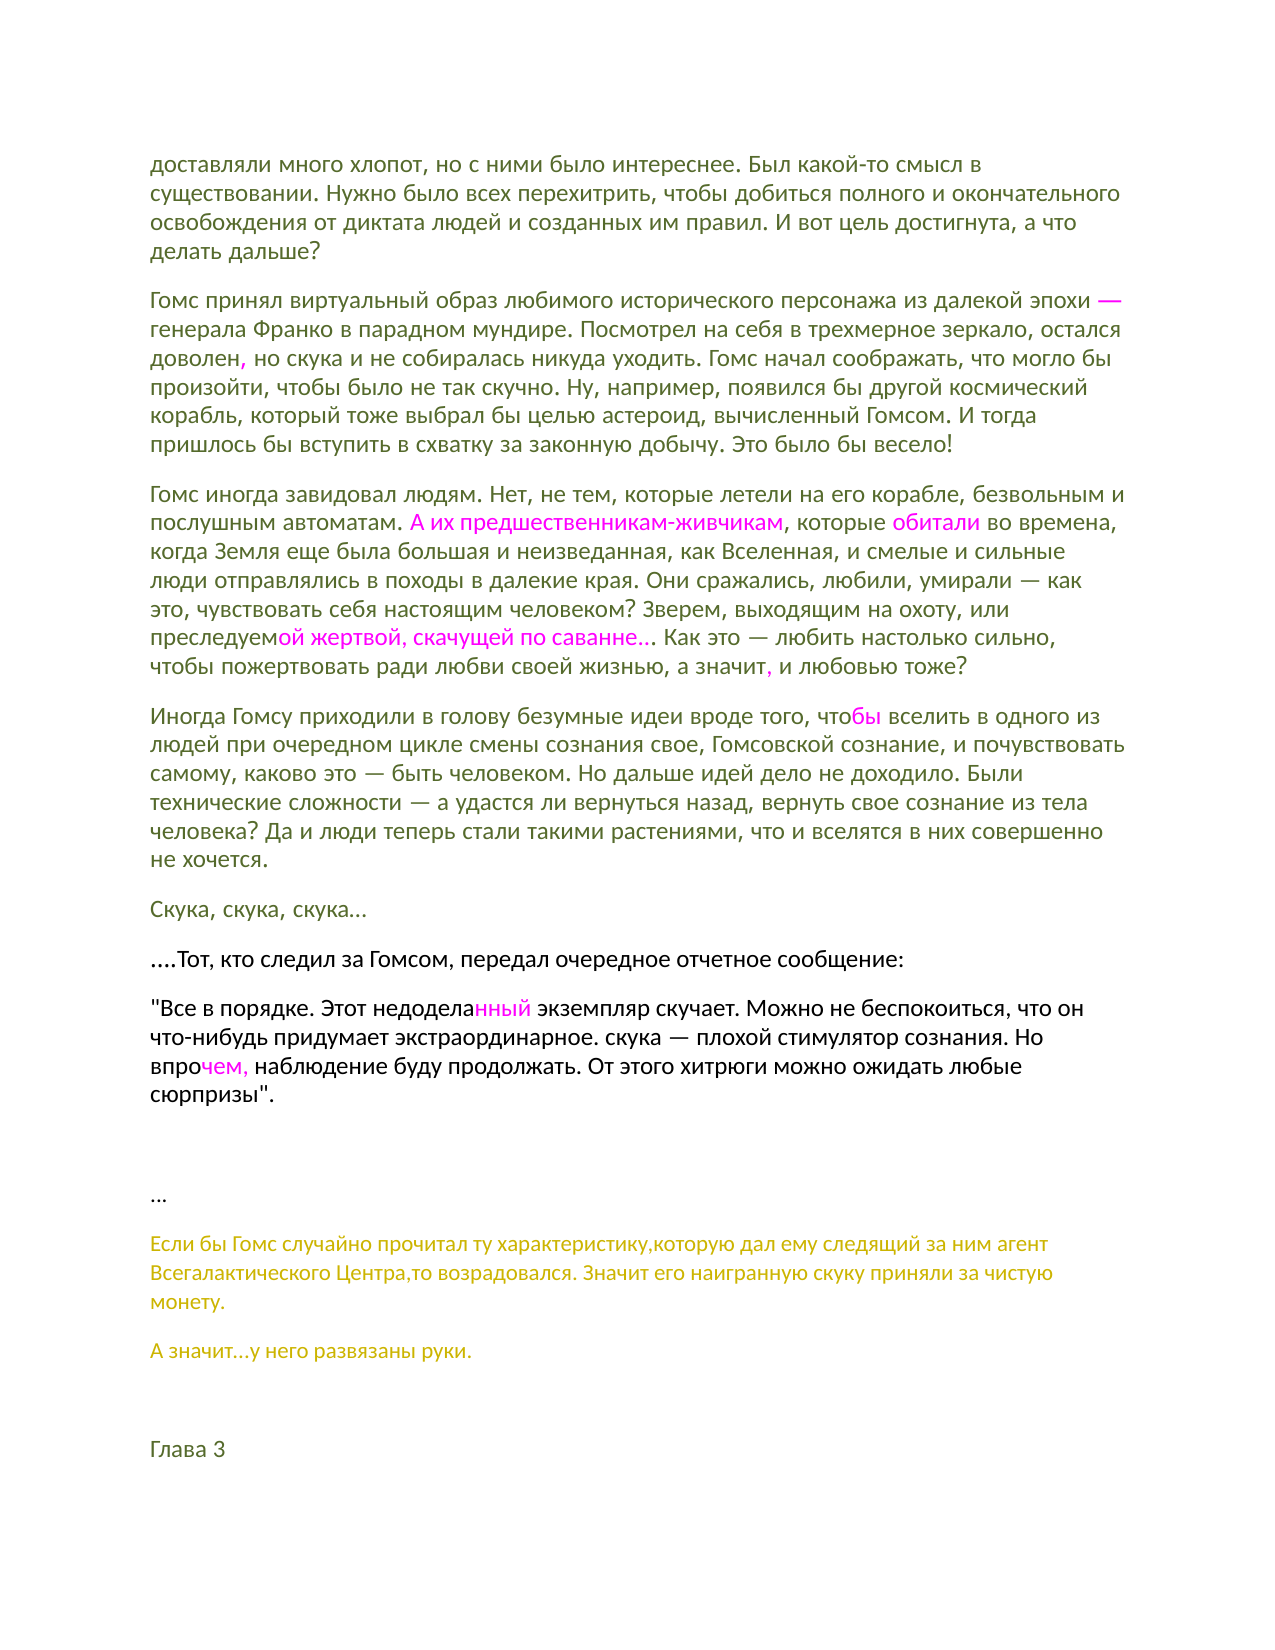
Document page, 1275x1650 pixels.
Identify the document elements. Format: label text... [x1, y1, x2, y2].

text Глава 3 [150, 1435, 1125, 1464]
text Гомс иногда завидовал людям. Нет, не тем, которые летели на его корабле, безвольным и послушным автоматам. А их предшественникам-живчикам, которые обитали во времена, когда Земля еще была большая и неизведанная, как Вселенная, и смелые и сильные люди отправлялись в походы в далекие края. Они сражались, любили, умирали — как это, чувствовать себя настоящим человеком? Зверем, выходящим на охоту, или преследуемой жертвой, скачущей по саванне... Как это — любить настолько сильно, чтобы пожертвовать ради любви своей жизнью, а значит, и любовью тоже? [150, 479, 1125, 680]
text ... [150, 1179, 1125, 1208]
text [150, 150, 1125, 265]
text ....Тот, кто следил за Гомсом, передал очередное отчетное сообщение: [150, 944, 1125, 973]
text Скука, скука, скука… [150, 894, 1125, 923]
text А значит...у него развязаны руки. [150, 1336, 1125, 1364]
text Иногда Гомсу приходили в голову безумные идеи вроде того, чтобы вселить в одного из людей при очередном цикле смены сознания свое, Гомсовской сознание, и почувствовать самому, каково это — быть человеком. Но дальше идей дело не доходило. Были технические сложности — а удастся ли вернуться назад, вернуть свое сознание из тела человека? Да и люди теперь стали такими растениями, что и вселятся в них совершенно не хочется. [150, 701, 1125, 874]
text Гомс принял виртуальный образ любимого исторического персонажа из далекой эпохи — генерала Франко в парадном мундире. Посмотрел на себя в трехмерное зеркало, остался доволен, но скука и не собиралась никуда уходить. Гомс начал соображать, что могло бы произойти, чтобы было не так скучно. Ну, например, появился бы другой космический корабль, который тоже выбрал бы целью астероид, вычисленный Гомсом. И тогда пришлось бы вступить в схватку за законную добычу. Это было бы весело! [150, 286, 1125, 458]
text Если бы Гомс случайно прочитал ту характеристику,которую дал ему следящий за ним агент Всегалактического Центра,то возрадовался. Значит его наигранную скуку приняли за чистую монету. [150, 1229, 1125, 1315]
text "Все в порядке. Этот недоделанный экземпляр скучает. Можно не беспокоиться, что он что-нибудь придумает экстраординарное. скука — плохой стимулятор сознания. Но впрочем, наблюдение буду продолжать. От этого хитрюги можно ожидать любые сюрпризы". [150, 994, 1125, 1109]
